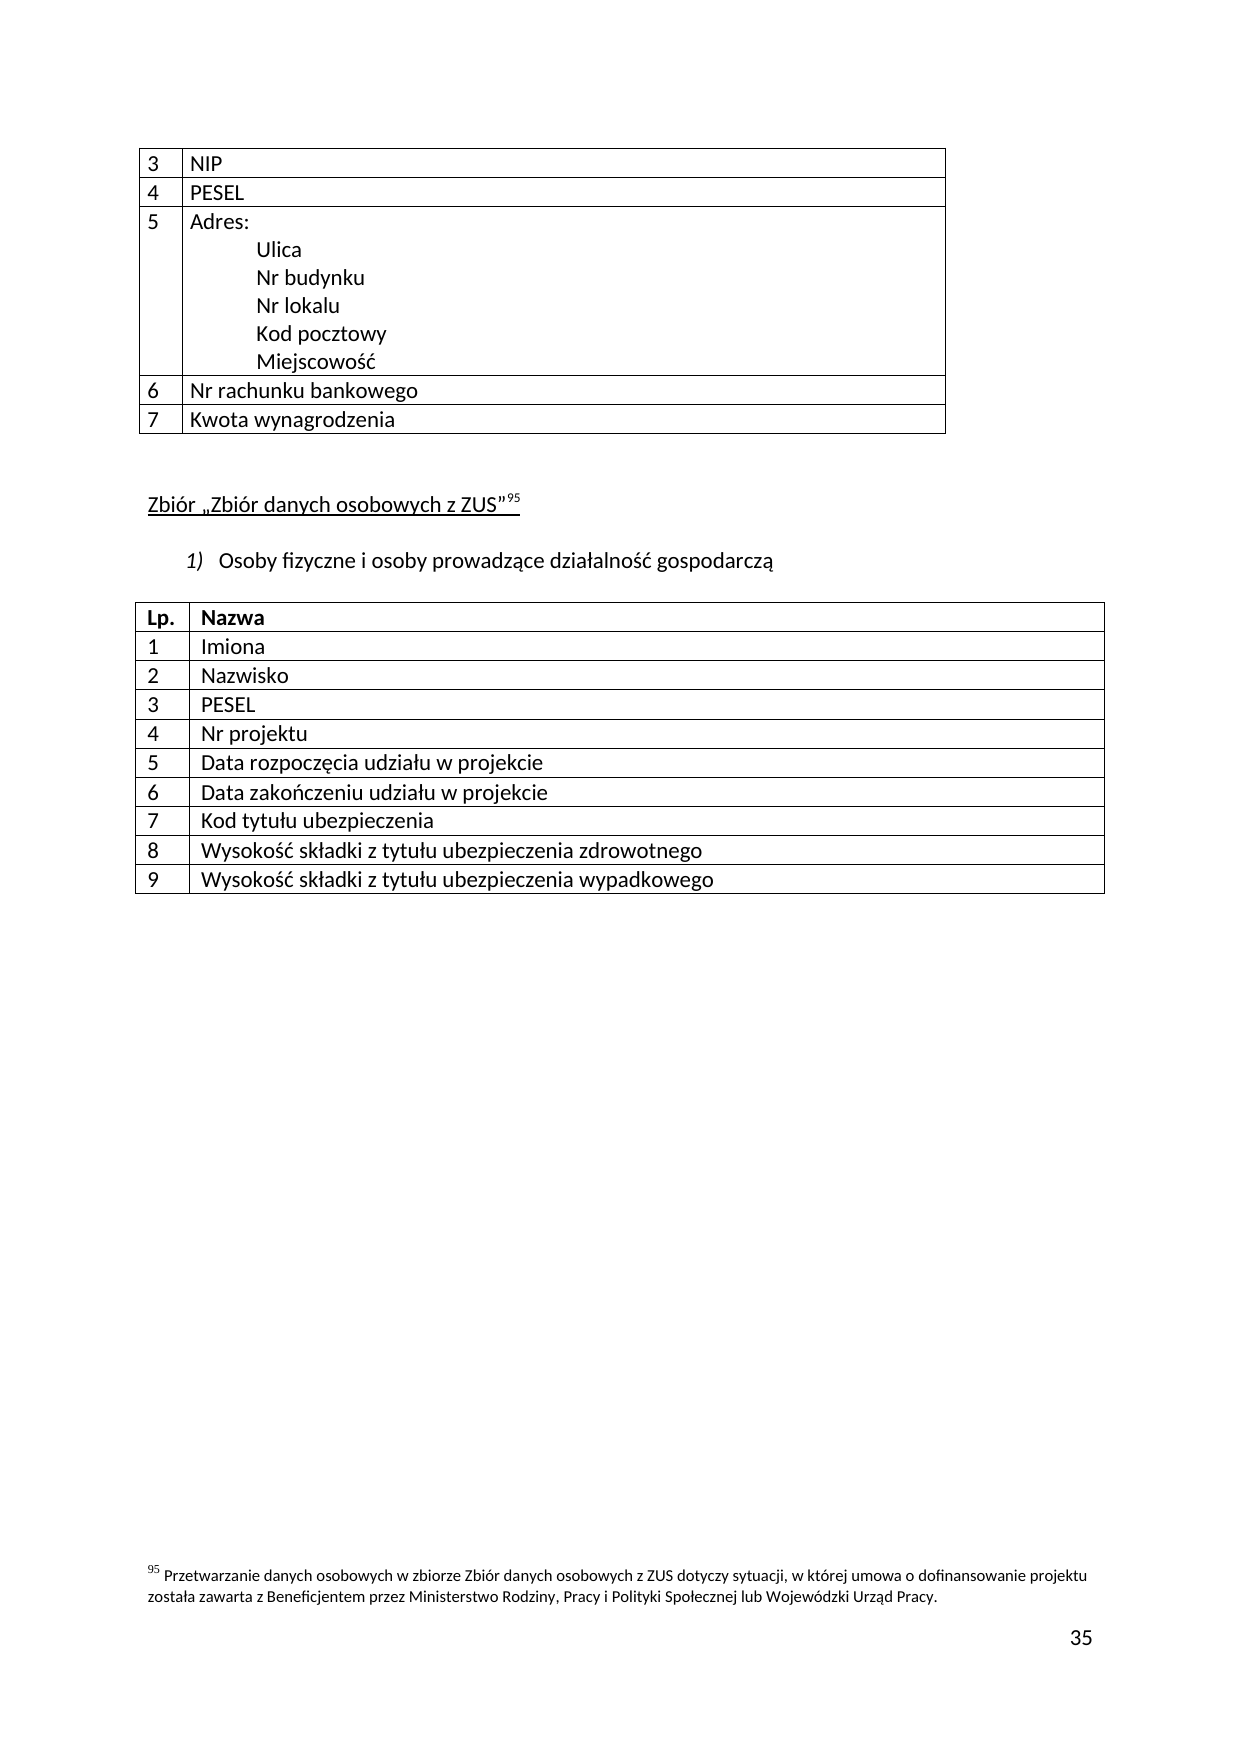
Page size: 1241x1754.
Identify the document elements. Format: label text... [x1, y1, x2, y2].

table_cell 1 [136, 632, 189, 660]
table_cell PESEL [190, 690, 1104, 718]
list Osoby fizyczne i osoby prowadzące działalność gospodarczą [185, 546, 1093, 574]
table_cell 6 [136, 778, 189, 806]
table_cell Kwota wynagrodzenia [183, 405, 945, 433]
table_cell 7 [136, 807, 189, 835]
table_header Lp. [136, 603, 189, 631]
table_cell Wysokość składki z tytułu ubezpieczenia zdrowotnego [190, 836, 1104, 864]
table_cell Nazwisko [190, 661, 1104, 689]
table_header Nazwa [190, 603, 1104, 631]
table_cell 2 [136, 661, 189, 689]
table_cell Imiona [190, 632, 1104, 660]
table_cell PESEL [183, 178, 945, 206]
table_cell 4 [140, 178, 182, 206]
table_cell 3 [136, 690, 189, 718]
table_cell Adres: Ulica Nr budynku Nr lokalu Kod pocztowy Miejscowość [183, 207, 945, 375]
table_cell 8 [136, 836, 189, 864]
text Zbiór „Zbiór danych osobowych z ZUS” [148, 490, 1093, 518]
table_cell 5 [136, 749, 189, 777]
table_cell 7 [140, 405, 182, 433]
table_cell 5 [140, 207, 182, 375]
table_cell 6 [140, 376, 182, 404]
table_cell 3 [140, 149, 182, 177]
table_cell Data rozpoczęcia udziału w projekcie [190, 749, 1104, 777]
table_cell 9 [136, 865, 189, 893]
table_cell Nr rachunku bankowego [183, 376, 945, 404]
table_cell Wysokość składki z tytułu ubezpieczenia wypadkowego [190, 865, 1104, 893]
table_cell 4 [136, 720, 189, 747]
table_cell NIP [183, 149, 945, 177]
table_cell Data zakończeniu udziału w projekcie [190, 778, 1104, 806]
table_cell Nr projektu [190, 720, 1104, 747]
table_cell Kod tytułu ubezpieczenia [190, 807, 1104, 835]
